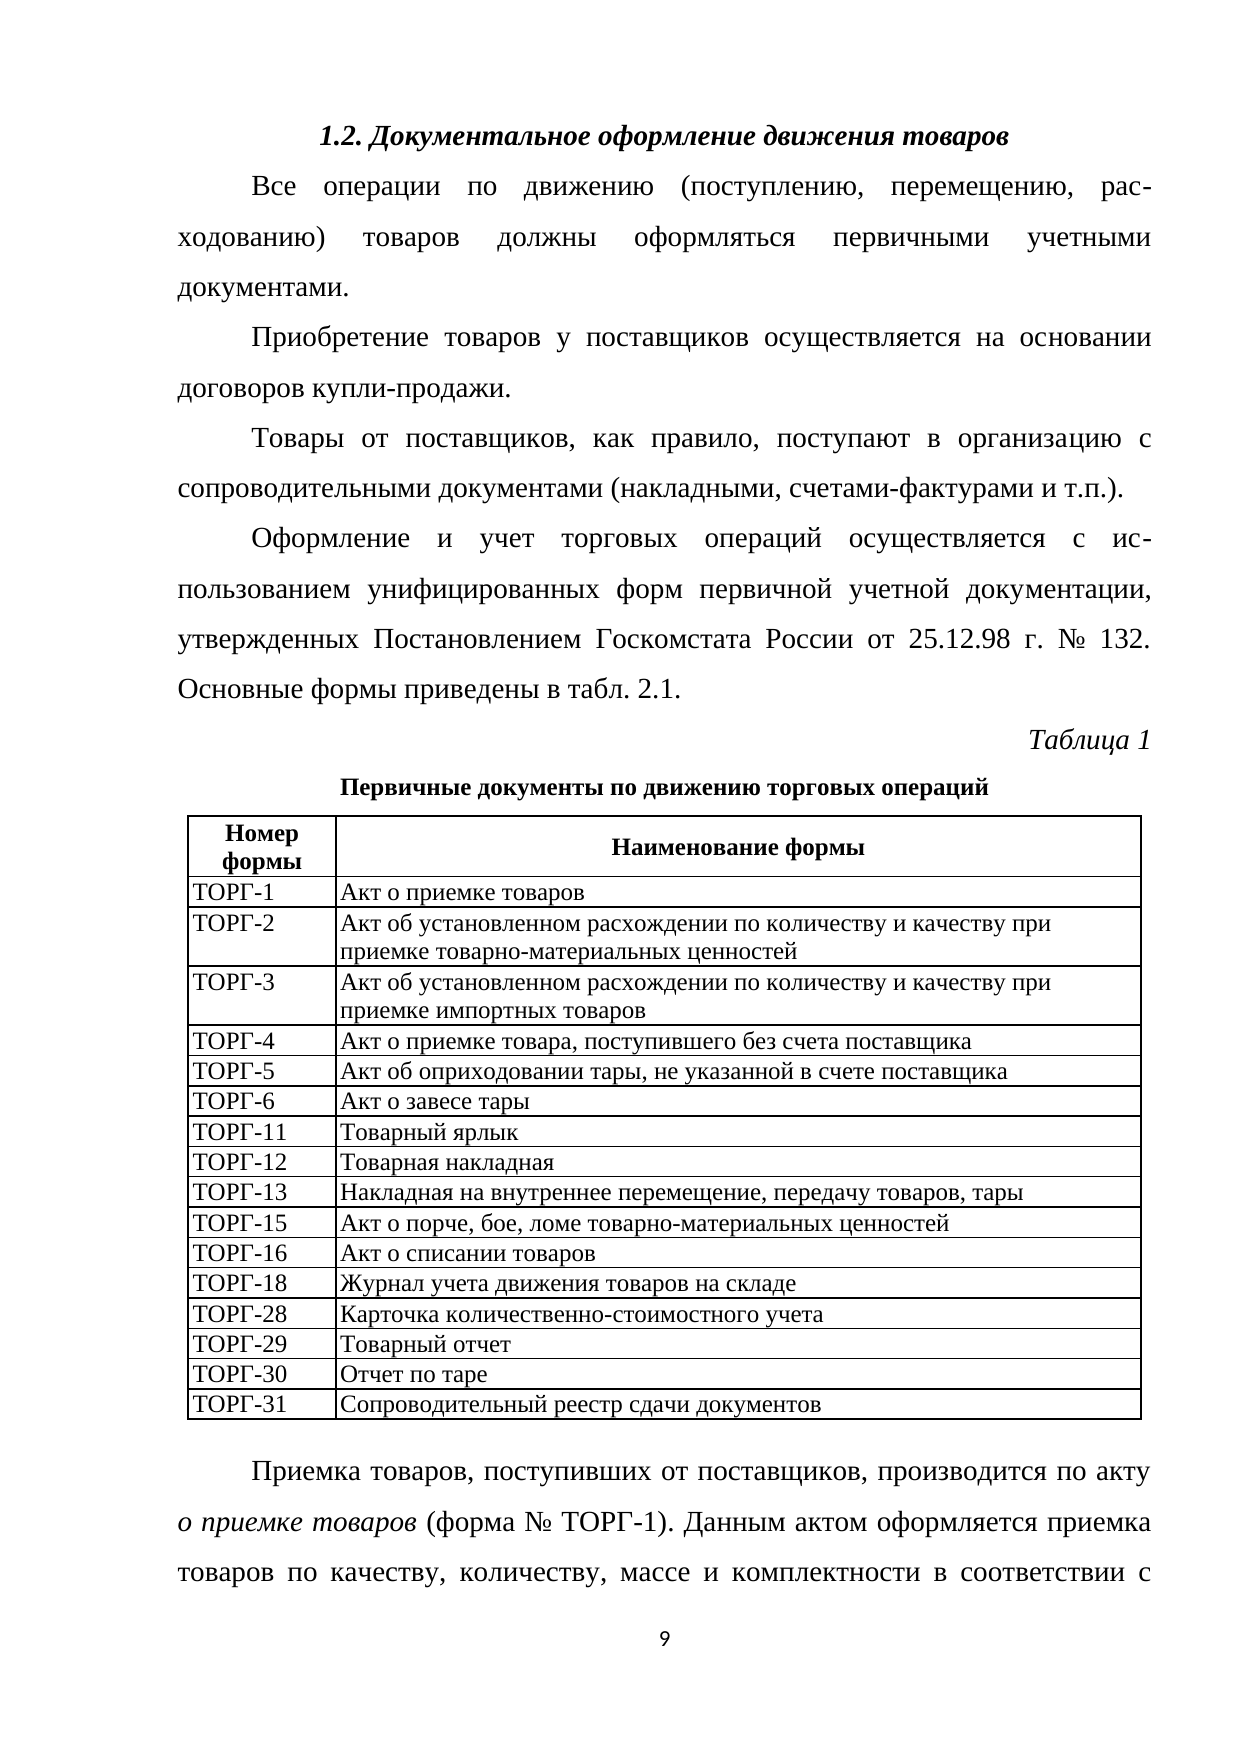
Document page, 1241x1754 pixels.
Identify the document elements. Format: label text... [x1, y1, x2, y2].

table_header Наименование формы [337, 817, 1140, 876]
table_cell ТОРГ-2 [189, 908, 335, 965]
text Все операции по движению (поступлению, перемещению, расходованию) товаров должны оформляться первичными учетными документами. [177, 168, 1152, 303]
table_header Номер формы [189, 817, 335, 876]
text Товары от поставщиков, как правило, поступают в организацию с сопроводительными документами (накладными, счетами-фактурами и т.п.). [177, 420, 1152, 504]
text Таблица 1 [177, 722, 1152, 755]
table_cell ТОРГ-3 [189, 967, 335, 1024]
subtitle 1.2. Документальное оформление движения товаров [177, 118, 1152, 152]
text Оформление и учет торговых операций осуществляется с использованием унифицированных форм первичной учетной документации, утвержденных Постановлением Госкомстата России от 25.12.98 г. № 132. Основные формы приведены в табл. 2.1. [177, 521, 1152, 705]
text Первичные документы по движению торговых операций [177, 772, 1152, 801]
text Приобретение товаров у поставщиков осуществляется на основании договоров купли-продажи. [177, 319, 1152, 403]
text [177, 1453, 1152, 1588]
